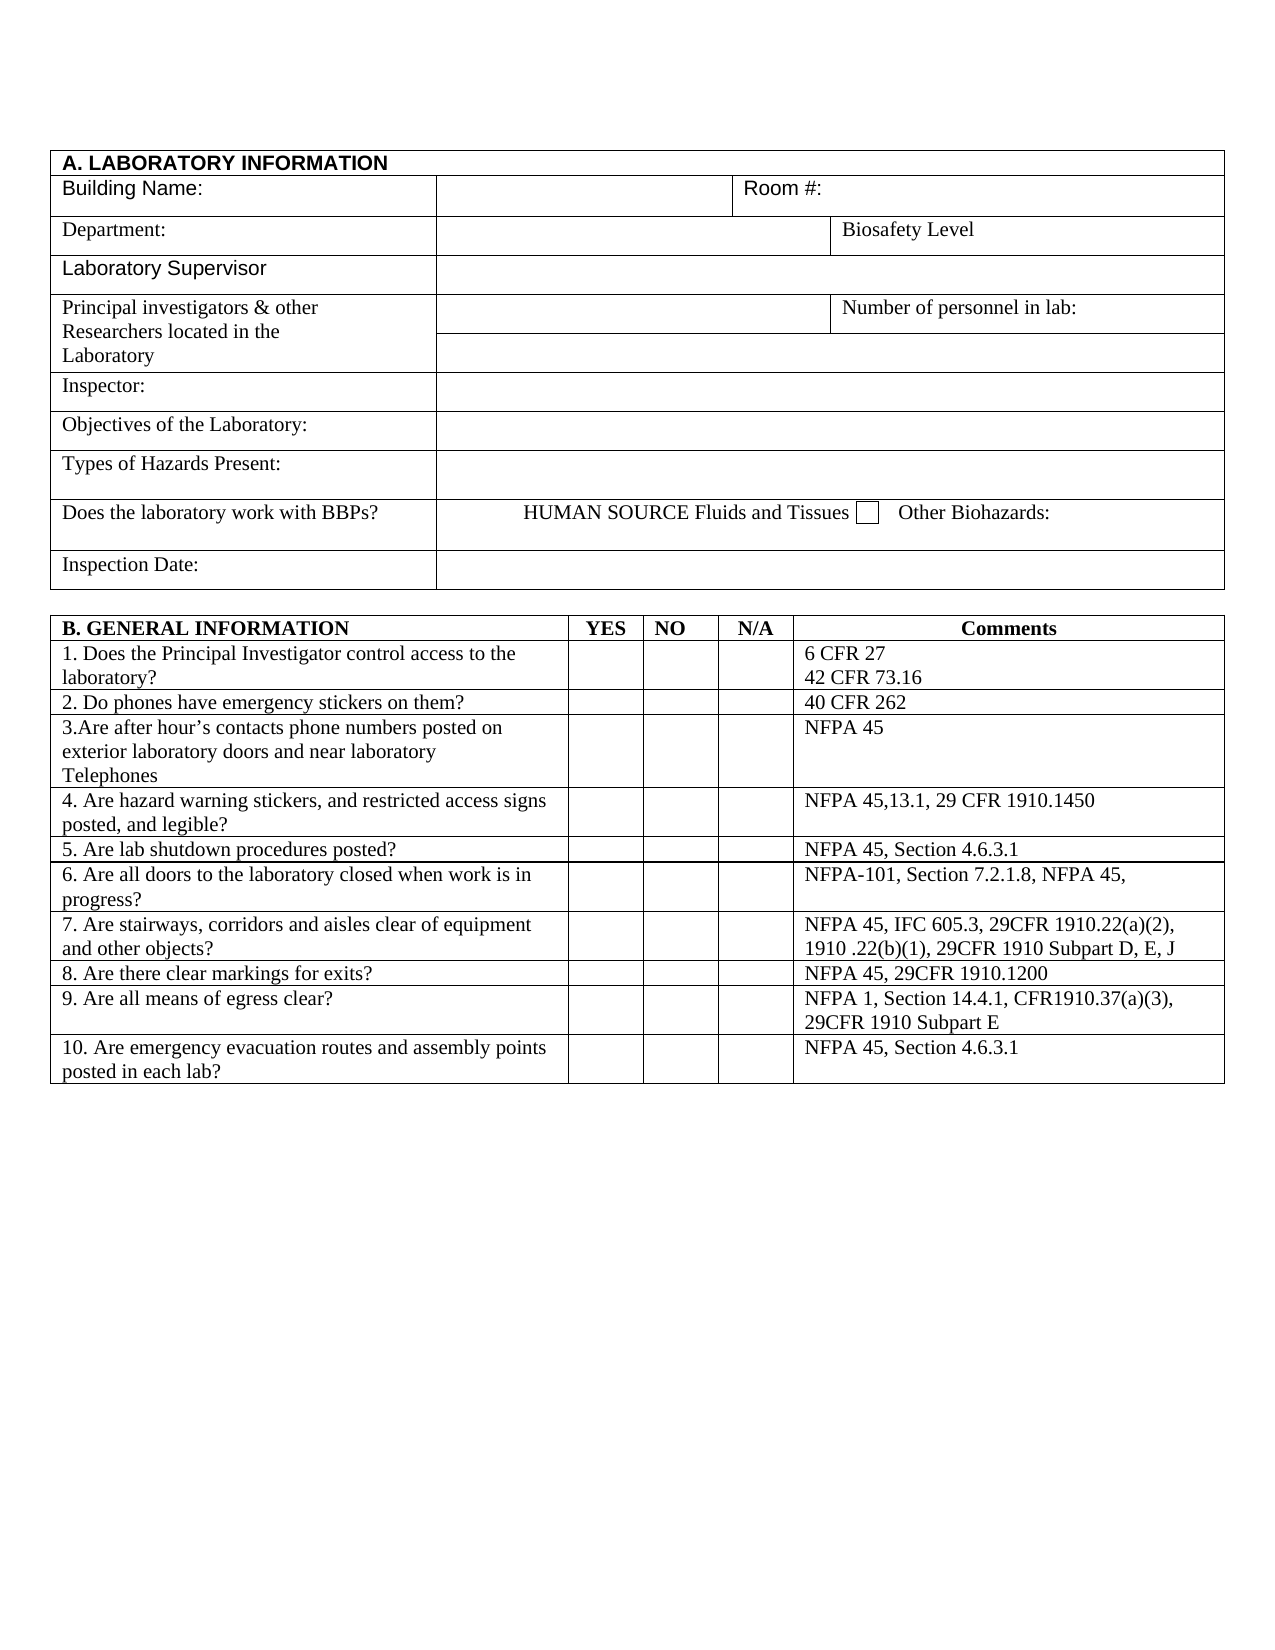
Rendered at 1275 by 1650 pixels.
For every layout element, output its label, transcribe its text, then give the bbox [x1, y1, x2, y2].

table_cell NFPA 45, 29CFR 1910.1200 [794, 961, 1224, 985]
table_cell [437, 412, 1224, 450]
table_cell 9. Are all means of egress clear? [51, 986, 568, 1034]
table_cell [719, 912, 793, 960]
table_header A. LABORATORY INFORMATION [51, 151, 1224, 175]
table_cell [569, 715, 643, 787]
table_cell [437, 451, 1224, 499]
table_cell [644, 1035, 718, 1083]
table_cell [437, 256, 1224, 294]
table_cell [569, 641, 643, 689]
table_cell [644, 912, 718, 960]
table_cell [719, 641, 793, 689]
table_cell [569, 863, 643, 911]
table_cell [719, 1035, 793, 1083]
table_cell Number of personnel in lab: [831, 295, 1224, 333]
table_cell 6 CFR 27 42 CFR 73.16 [794, 641, 1224, 689]
table_cell [569, 788, 643, 836]
table_cell [569, 690, 643, 714]
table_cell NFPA 45,13.1, 29 CFR 1910.1450 [794, 788, 1224, 836]
table_cell Principal investigators & other Researchers located in the Laboratory [51, 295, 436, 372]
table_cell [644, 837, 718, 861]
table_cell [437, 334, 1224, 372]
table_cell Types of Hazards Present: [51, 451, 436, 499]
table_cell [569, 837, 643, 861]
table_cell Does the laboratory work with BBPs? [51, 500, 436, 550]
table_cell [437, 551, 1224, 589]
table_cell [569, 1035, 643, 1083]
table_cell [719, 961, 793, 985]
table_cell Department: [51, 217, 436, 255]
table_cell [569, 961, 643, 985]
table_cell NFPA 45, Section 4.6.3.1 [794, 1035, 1224, 1083]
table_cell [719, 715, 793, 787]
table_cell [719, 837, 793, 861]
table_cell Biosafety Level [831, 217, 1224, 255]
table_cell [644, 863, 718, 911]
table_cell NFPA 45, Section 4.6.3.1 [794, 837, 1224, 861]
table_cell [644, 690, 718, 714]
table_cell Building Name: [51, 176, 436, 216]
table_cell [644, 715, 718, 787]
table_cell NFPA 1, Section 14.4.1, CFR1910.37(a)(3), 29CFR 1910 Subpart E [794, 986, 1224, 1034]
table_cell 3.Are after hour’s contacts phone numbers posted on exterior laboratory doors and near laboratory Telephones [51, 715, 568, 787]
table_cell NFPA 45, IFC 605.3, 29CFR 1910.22(a)(2), 1910 .22(b)(1), 29CFR 1910 Subpart D, E, J [794, 912, 1224, 960]
table_cell [719, 788, 793, 836]
table_cell 10. Are emergency evacuation routes and assembly points posted in each lab? [51, 1035, 568, 1083]
table_cell Laboratory Supervisor [51, 256, 436, 294]
table_cell 4. Are hazard warning stickers, and restricted access signs posted, and legible? [51, 788, 568, 836]
table_cell NFPA-101, Section 7.2.1.8, NFPA 45, [794, 863, 1224, 911]
table_header B. GENERAL INFORMATION [51, 616, 568, 639]
table_cell 2. Do phones have emergency stickers on them? [51, 690, 568, 714]
table_cell 6. Are all doors to the laboratory closed when work is in progress? [51, 863, 568, 911]
table_header YES [569, 616, 643, 639]
table_cell [569, 912, 643, 960]
table_cell [719, 863, 793, 911]
table_header N/A [719, 616, 793, 639]
table_cell 40 CFR 262 [794, 690, 1224, 714]
table_cell [437, 176, 732, 216]
table_cell [644, 961, 718, 985]
table_cell 7. Are stairways, corridors and aisles clear of equipment and other objects? [51, 912, 568, 960]
table_cell 8. Are there clear markings for exits? [51, 961, 568, 985]
table_header Comments [794, 616, 1224, 639]
table_cell 1. Does the Principal Investigator control access to the laboratory? [51, 641, 568, 689]
table_cell [437, 295, 830, 333]
table_cell [644, 788, 718, 836]
table_cell 5. Are lab shutdown procedures posted? [51, 837, 568, 861]
table_cell HUMAN SOURCE Fluids and Tissues Other Biohazards: [437, 500, 1224, 550]
table_cell [644, 986, 718, 1034]
table_cell Objectives of the Laboratory: [51, 412, 436, 450]
table_cell [719, 690, 793, 714]
table_cell NFPA 45 [794, 715, 1224, 787]
table_cell [719, 986, 793, 1034]
table_cell [437, 217, 830, 255]
table_cell Inspection Date: [51, 551, 436, 589]
table_header NO [644, 616, 718, 639]
table_cell [437, 373, 1224, 411]
table_cell [644, 641, 718, 689]
table_cell Room #: [733, 176, 1224, 216]
table_cell Inspector: [51, 373, 436, 411]
table_cell [569, 986, 643, 1034]
